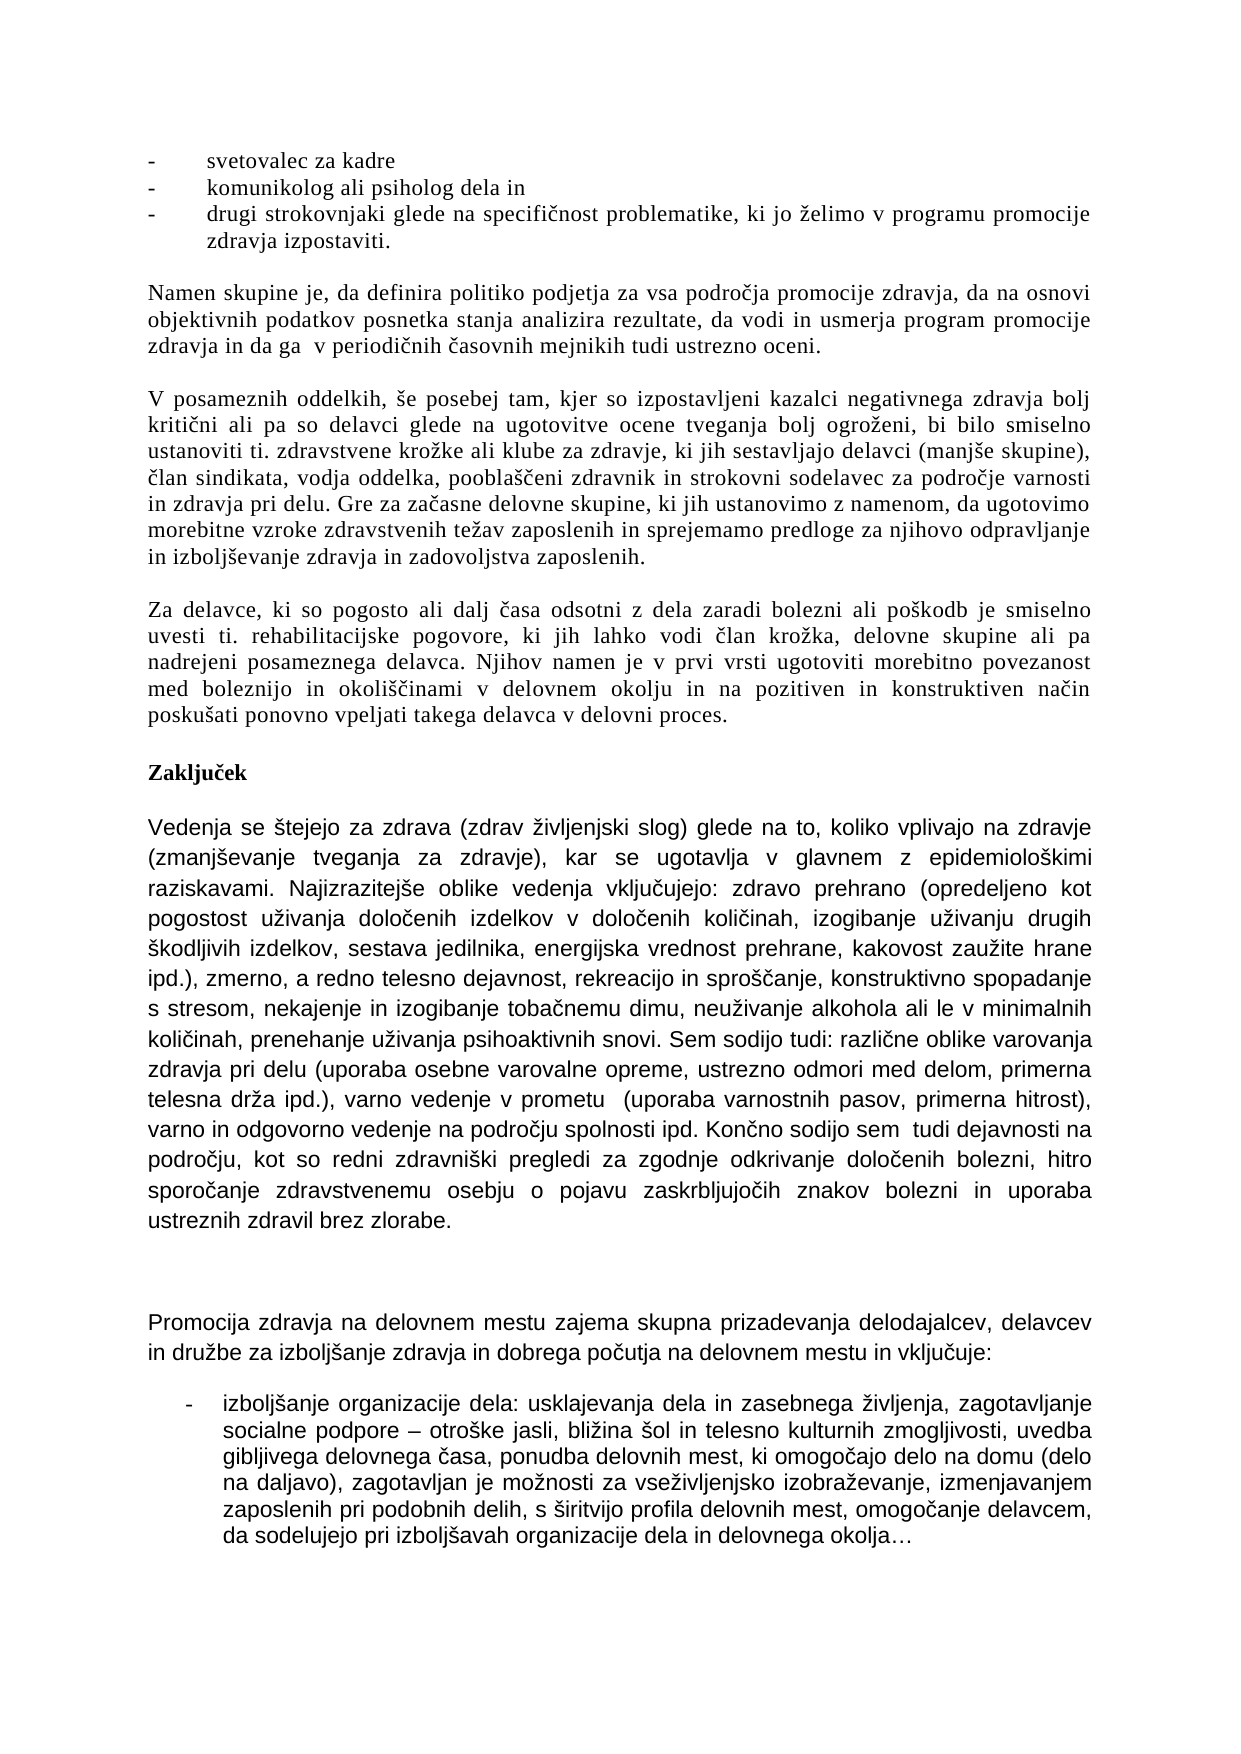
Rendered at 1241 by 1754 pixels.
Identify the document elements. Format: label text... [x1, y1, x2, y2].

text Promocija zdravja na delovnem mestu zajema skupna prizadevanja delodajalcev, delavcev in družbe za izboljšanje zdravja in dobrega počutja na delovnem mestu in vključuje: [148, 1309, 1093, 1366]
title V posameznih oddelkih, še posebej tam, kjer so izpostavljeni kazalci negativnega zdravja bolj kritični ali pa so delavci glede na ugotovitve ocene tveganja bolj ogroženi, bi bilo smiselno ustanoviti ti. zdravstvene krožke ali klube za zdravje, ki jih sestavljajo delavci (manjše skupine), član sindikata, vodja oddelka, pooblaščeni zdravnik in strokovni sodelavec za področje varnosti in zdravja pri delu. Gre za začasne delovne skupine, ki jih ustanovimo z namenom, da ugotovimo morebitne vzroke zdravstvenih težav zaposlenih in sprejemamo predloge za njihovo odpravljanje in izboljševanje zdravja in zadovoljstva zaposlenih. [148, 385, 1093, 569]
title komunikolog ali psiholog dela in [148, 174, 1093, 200]
text Vedenja se štejejo za zdrava (zdrav življenjski slog) glede na to, koliko vplivajo na zdravje (zmanjševanje tveganja za zdravje), kar se ugotavlja v glavnem z epidemiološkimi raziskavami. Najizrazitejše oblike vedenja vključujejo: zdravo prehrano (opredeljeno kot pogostost uživanja določenih izdelkov v določenih količinah, izogibanje uživanju drugih škodljivih izdelkov, sestava jedilnika, energijska vrednost prehrane, kakovost zaužite hrane ipd.), zmerno, a redno telesno dejavnost, rekreacijo in sproščanje, konstruktivno spopadanje s stresom, nekajenje in izogibanje tobačnemu dimu, neuživanje alkohola ali le v minimalnih količinah, prenehanje uživanja psihoaktivnih snovi. Sem sodijo tudi: različne oblike varovanja zdravja pri delu (uporaba osebne varovalne opreme, ustrezno odmori med delom, primerna telesna drža ipd.), varno vedenje v prometu (uporaba varnostnih pasov, primerna hitrost), varno in odgovorno vedenje na področju spolnosti ipd. Končno sodijo sem tudi dejavnosti na področju, kot so redni zdravniški pregledi za zgodnje odkrivanje določenih bolezni, hitro sporočanje zdravstvenemu osebju o pojavu zaskrbljujočih znakov bolezni in uporaba ustreznih zdravil brez zlorabe. [148, 814, 1093, 1233]
title svetovalec za kadre [148, 148, 1093, 174]
text Zaključek [148, 759, 1093, 785]
list izboljšanje organizacije dela: usklajevanja dela in zasebnega življenja, zagotavljanje socialne podpore – otroške jasli, bližina šol in telesno kulturnih zmogljivosti, uvedba gibljivega delovnega časa, ponudba delovnih mest, ki omogočajo delo na domu (delo na daljavo), zagotavljan je možnosti za vseživljenjsko izobraževanje, izmenjavanjem zaposlenih pri podobnih delih, s širitvijo profila delovnih mest, omogočanje delavcem, da sodelujejo pri izboljšavah organizacije dela in delovnega okolja… [185, 1390, 1093, 1548]
title drugi strokovnjaki glede na specifičnost problematike, ki jo želimo v programu promocije zdravja izpostaviti. [148, 200, 1093, 253]
title Za delavce, ki so pogosto ali dalj časa odsotni z dela zaradi bolezni ali poškodb je smiselno uvesti ti. rehabilitacijske pogovore, ki jih lahko vodi član krožka, delovne skupine ali pa nadrejeni posameznega delavca. Njihov namen je v prvi vrsti ugotoviti morebitno povezanost med boleznijo in okoliščinami v delovnem okolju in na pozitiven in konstruktiven način poskušati ponovno vpeljati takega delavca v delovni proces. [148, 596, 1093, 727]
title Namen skupine je, da definira politiko podjetja za vsa področja promocije zdravja, da na osnovi objektivnih podatkov posnetka stanja analizira rezultate, da vodi in usmerja program promocije zdravja in da ga v periodičnih časovnih mejnikih tudi ustrezno oceni. [148, 279, 1093, 358]
